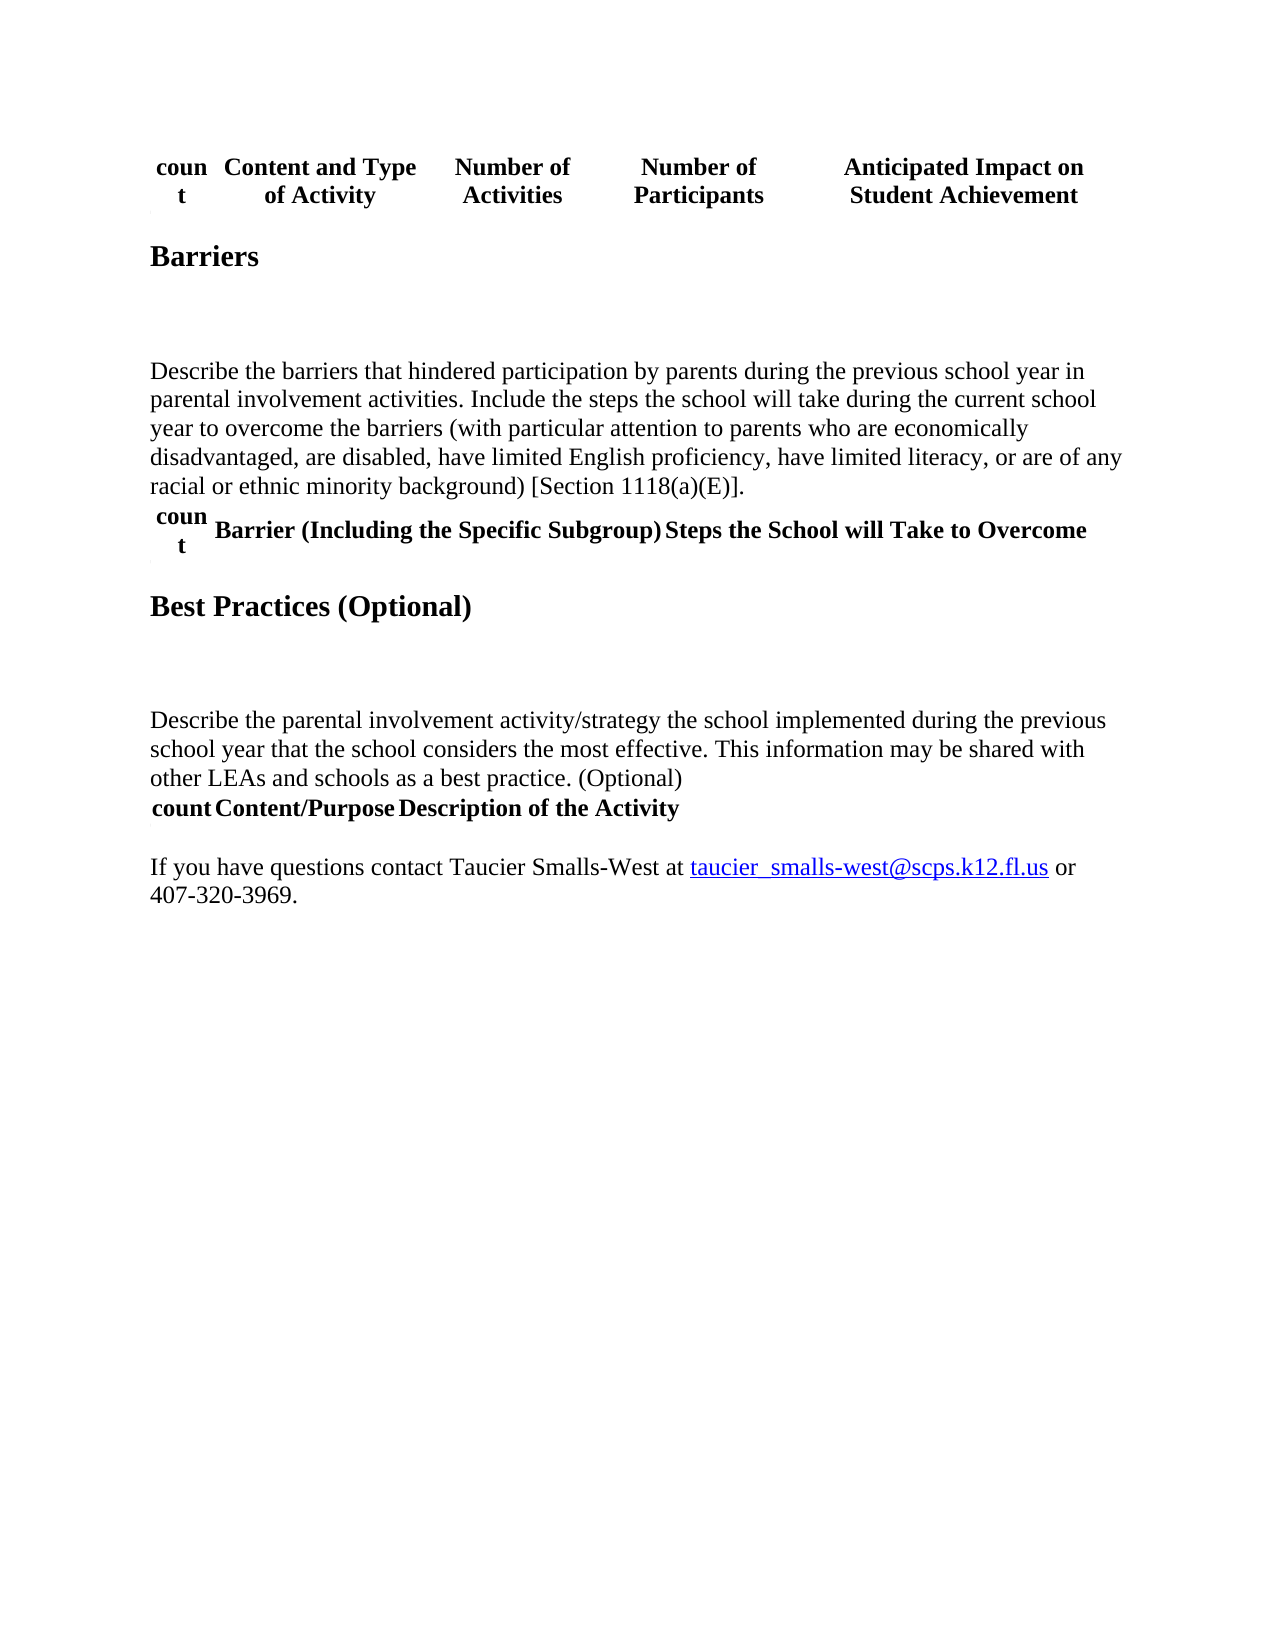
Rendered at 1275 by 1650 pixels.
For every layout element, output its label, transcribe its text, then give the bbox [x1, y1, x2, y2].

text Describe the barriers that hindered participation by parents during the previous school year in parental involvement activities. Include the steps the school will take during the current school year to overcome the barriers (with particular attention to parents who are economically disadvantaged, are disabled, have limited English proficiency, have limited literacy, or are of any racial or ethnic minority background) [Section 1118(a)(E)]. [150, 298, 1125, 499]
table_header count [150, 792, 213, 823]
table_header Content and Type of Activity [213, 150, 427, 211]
text Barriers [150, 239, 1125, 273]
table_header Description of the Activity [397, 792, 681, 823]
table_header count [150, 150, 213, 211]
text Best Practices (Optional) [150, 588, 1125, 623]
table_header Content/Purpose [213, 792, 397, 823]
text Describe the parental involvement activity/strategy the school implemented during the previous school year that the school considers the most effective. This information may be shared with other LEAs and schools as a best practice. (Optional) [150, 648, 1125, 792]
table_header Steps the School will Take to Overcome [663, 500, 1089, 560]
table_header Number of Participants [598, 150, 799, 211]
text If you have questions contact Taucier Smalls-West at taucier_smalls-west@scps.k12.fl.us or 407-320-3969. [150, 852, 1125, 909]
table_header Anticipated Impact on Student Achievement [800, 150, 1128, 211]
table_header count [150, 500, 213, 560]
table_header Number of Activities [427, 150, 598, 211]
table_header Barrier (Including the Specific Subgroup) [213, 500, 663, 560]
